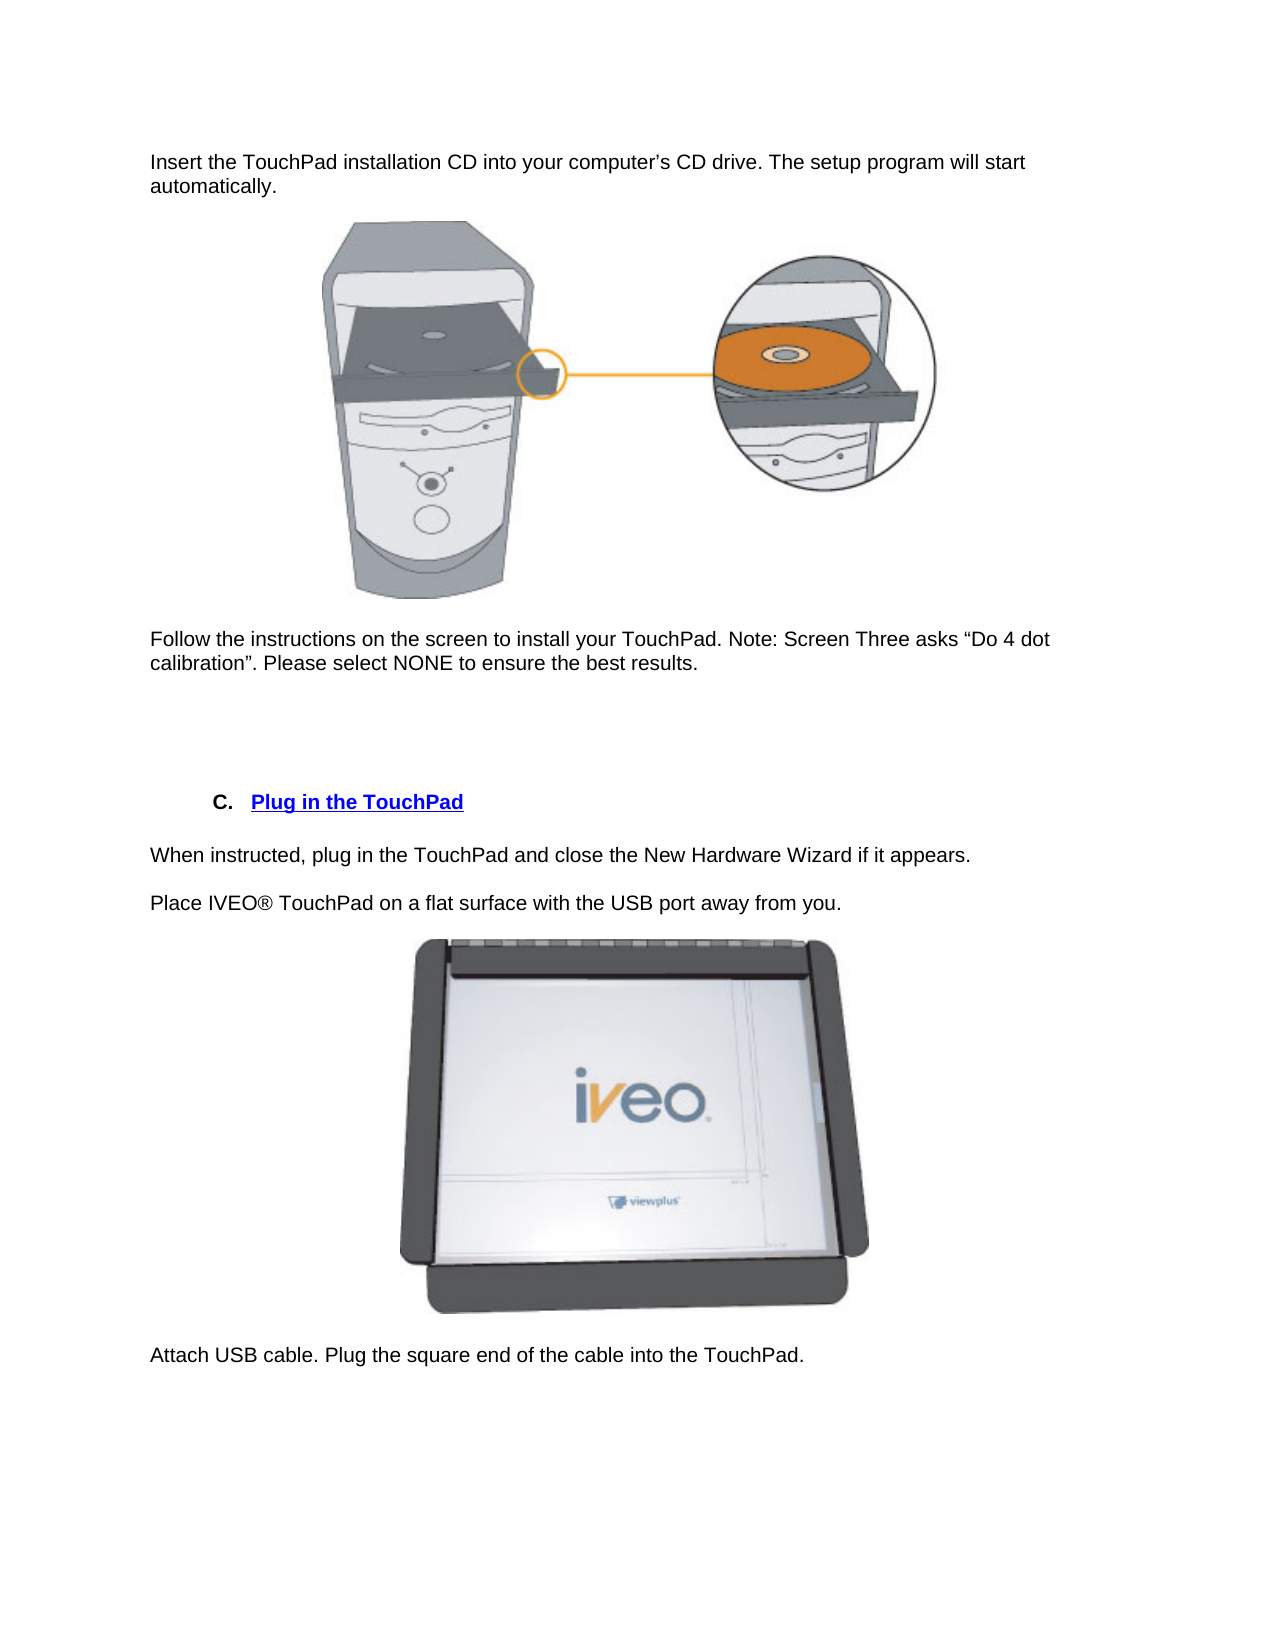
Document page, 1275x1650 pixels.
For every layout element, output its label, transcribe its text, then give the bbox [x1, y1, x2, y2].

picture [322, 221, 948, 599]
subtitle C. Plug in the TouchPad [212, 790, 1125, 814]
text Follow the instructions on the screen to install your TouchPad. Note: Screen Three asks “Do 4 dot calibration”. Please select NONE to ensure the best results. [150, 627, 1125, 675]
picture [400, 939, 869, 1314]
text When instructed, plug in the TouchPad and close the New Hardware Wizard if it appears. Place IVEO® TouchPad on a flat surface with the USB port away from you. [150, 843, 1125, 915]
text Insert the TouchPad installation CD into your computer’s CD drive. The setup program will start automatically. [150, 150, 1125, 198]
text Attach USB cable. Plug the square end of the cable into the TouchPad. [150, 1342, 1125, 1366]
